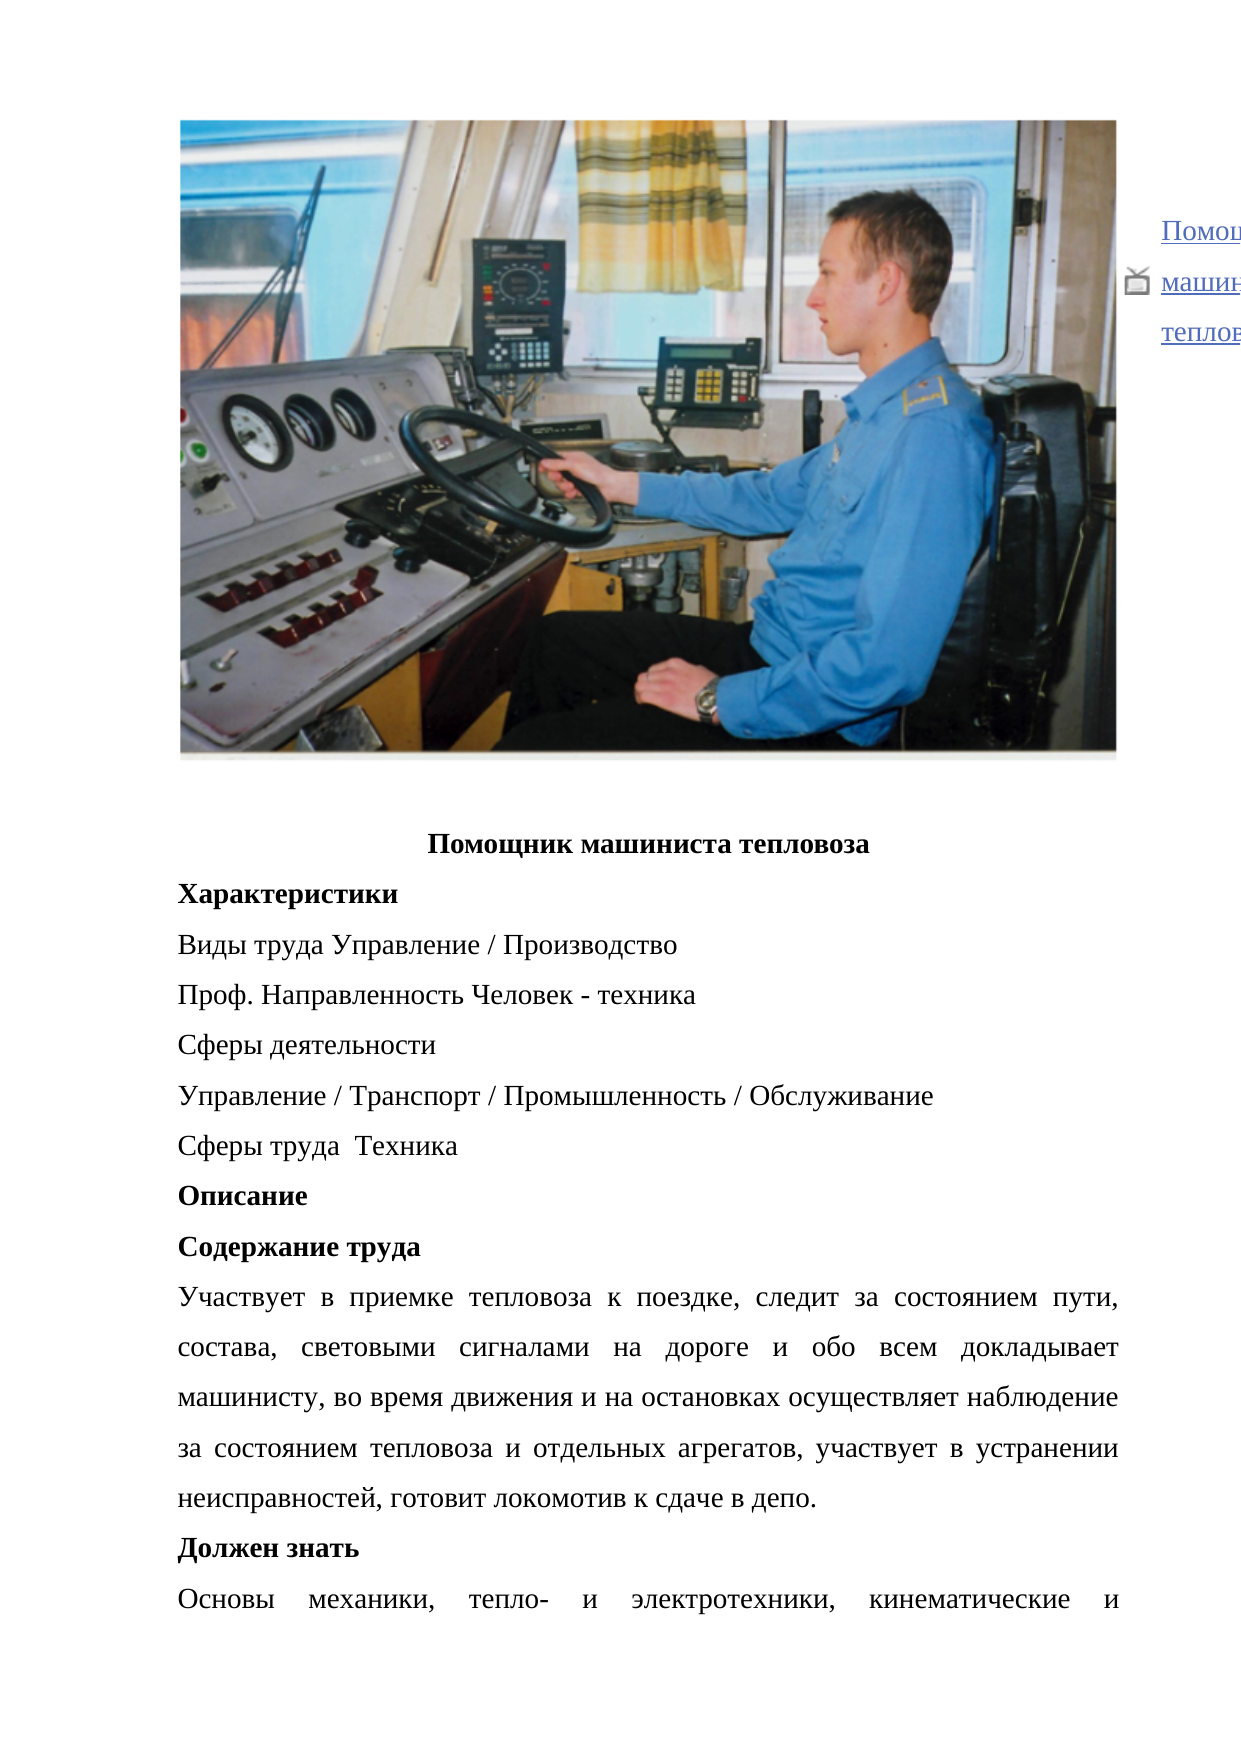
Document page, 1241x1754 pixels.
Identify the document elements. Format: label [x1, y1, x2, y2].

table_header [176, 118, 1121, 1616]
table_header [1121, 118, 1240, 1616]
picture [1124, 266, 1150, 295]
picture [179, 119, 1118, 762]
